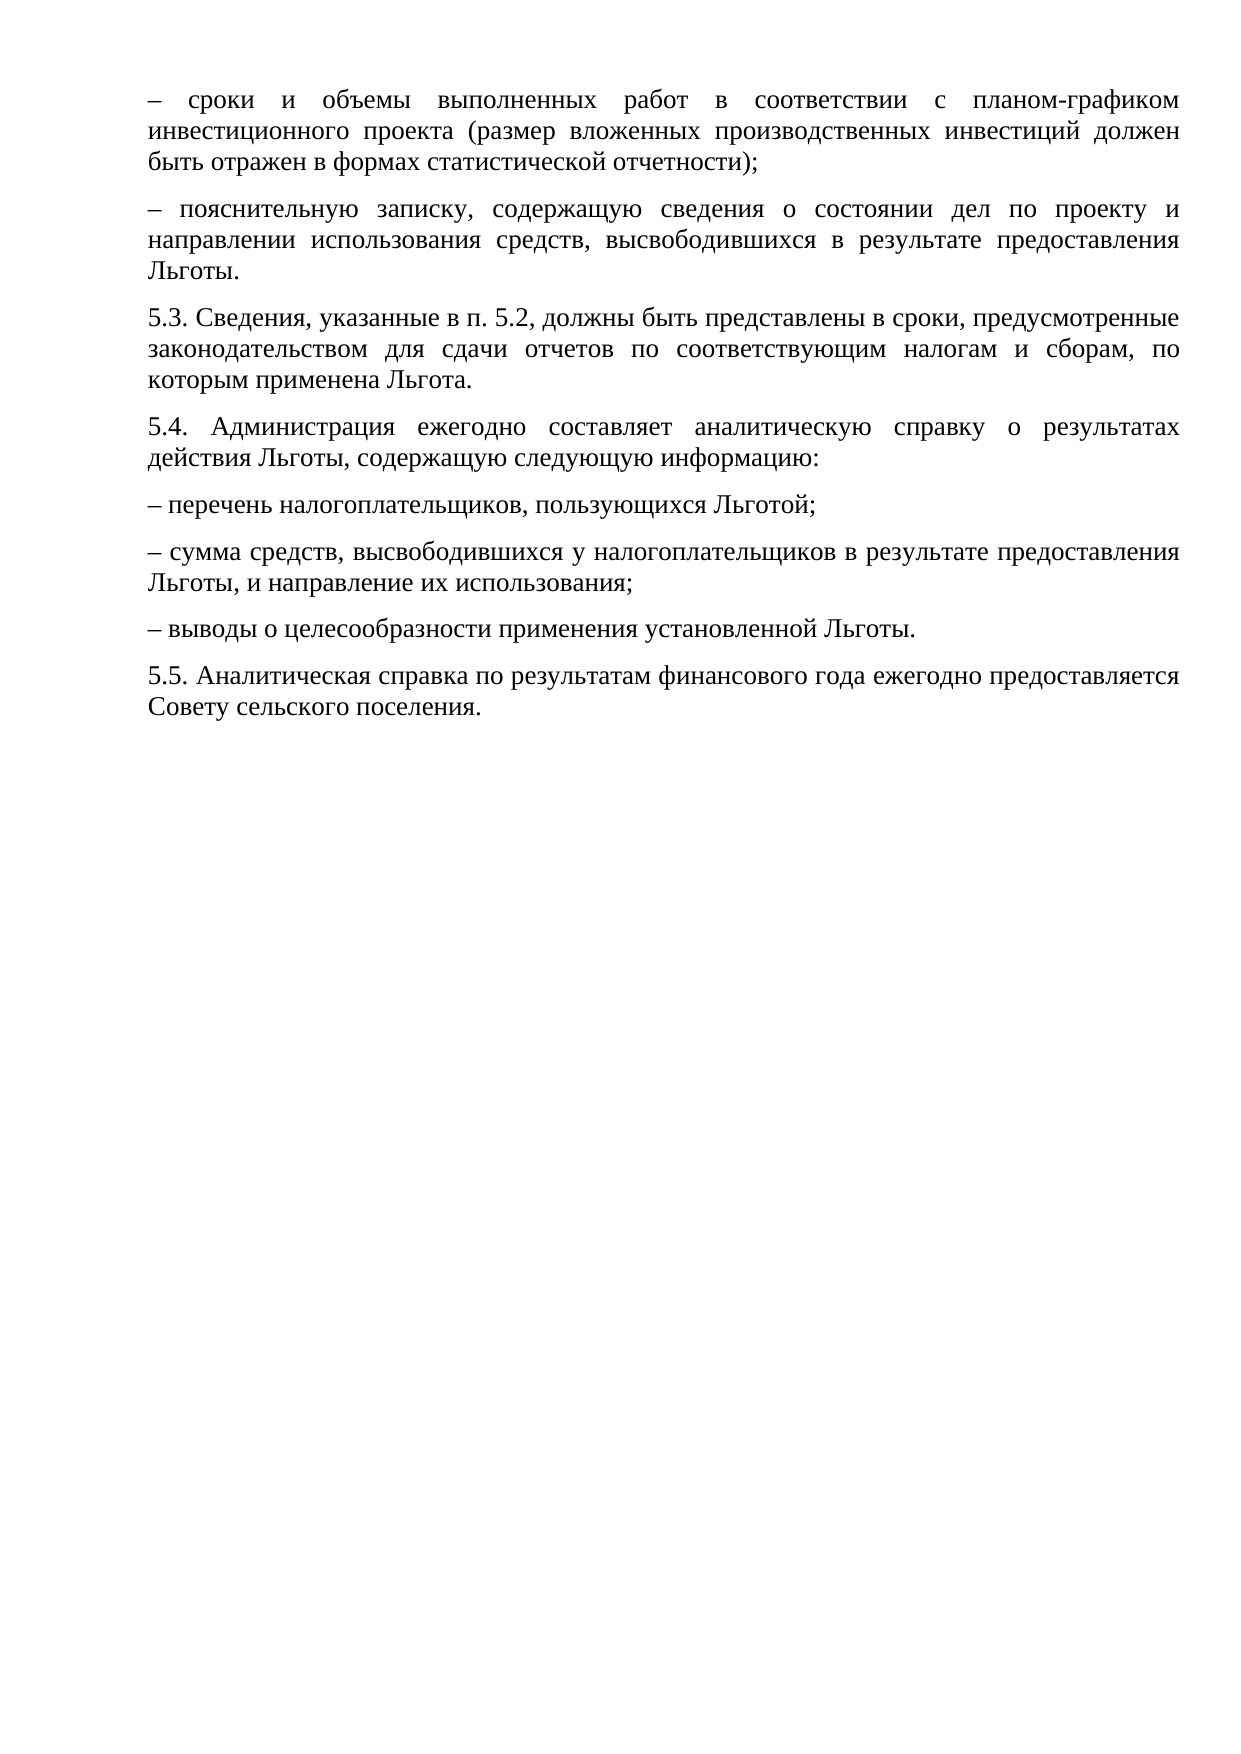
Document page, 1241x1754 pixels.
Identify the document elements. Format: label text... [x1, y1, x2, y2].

text – сумма средств, высвободившихся у налогоплательщиков в результате предоставления Льготы, и направление их использования; [148, 534, 1181, 597]
text 5.5. Аналитическая справка по результатам финансового года ежегодно предоставляется Совету сельского поселения. [148, 659, 1181, 722]
text 5.4. Администрация ежегодно составляет аналитическую справку о результатах действия Льготы, содержащую следующую информацию: [148, 410, 1181, 472]
text – пояснительную записку, содержащую сведения о состоянии дел по проекту и направлении использования средств, высвободившихся в результате предоставления Льготы. [148, 192, 1181, 285]
text – сроки и объемы выполненных работ в соответствии с планом-графиком инвестиционного проекта (размер вложенных производственных инвестиций должен быть отражен в формах статистической отчетности); [148, 83, 1181, 176]
text – перечень налогоплательщиков, пользующихся Льготой; [148, 488, 1181, 519]
text 5.3. Сведения, указанные в п. 5.2, должны быть представлены в сроки, предусмотренные законодательством для сдачи отчетов по соответствующим налогам и сборам, по которым применена Льгота. [148, 301, 1181, 394]
text – выводы о целесообразности применения установленной Льготы. [148, 612, 1181, 644]
